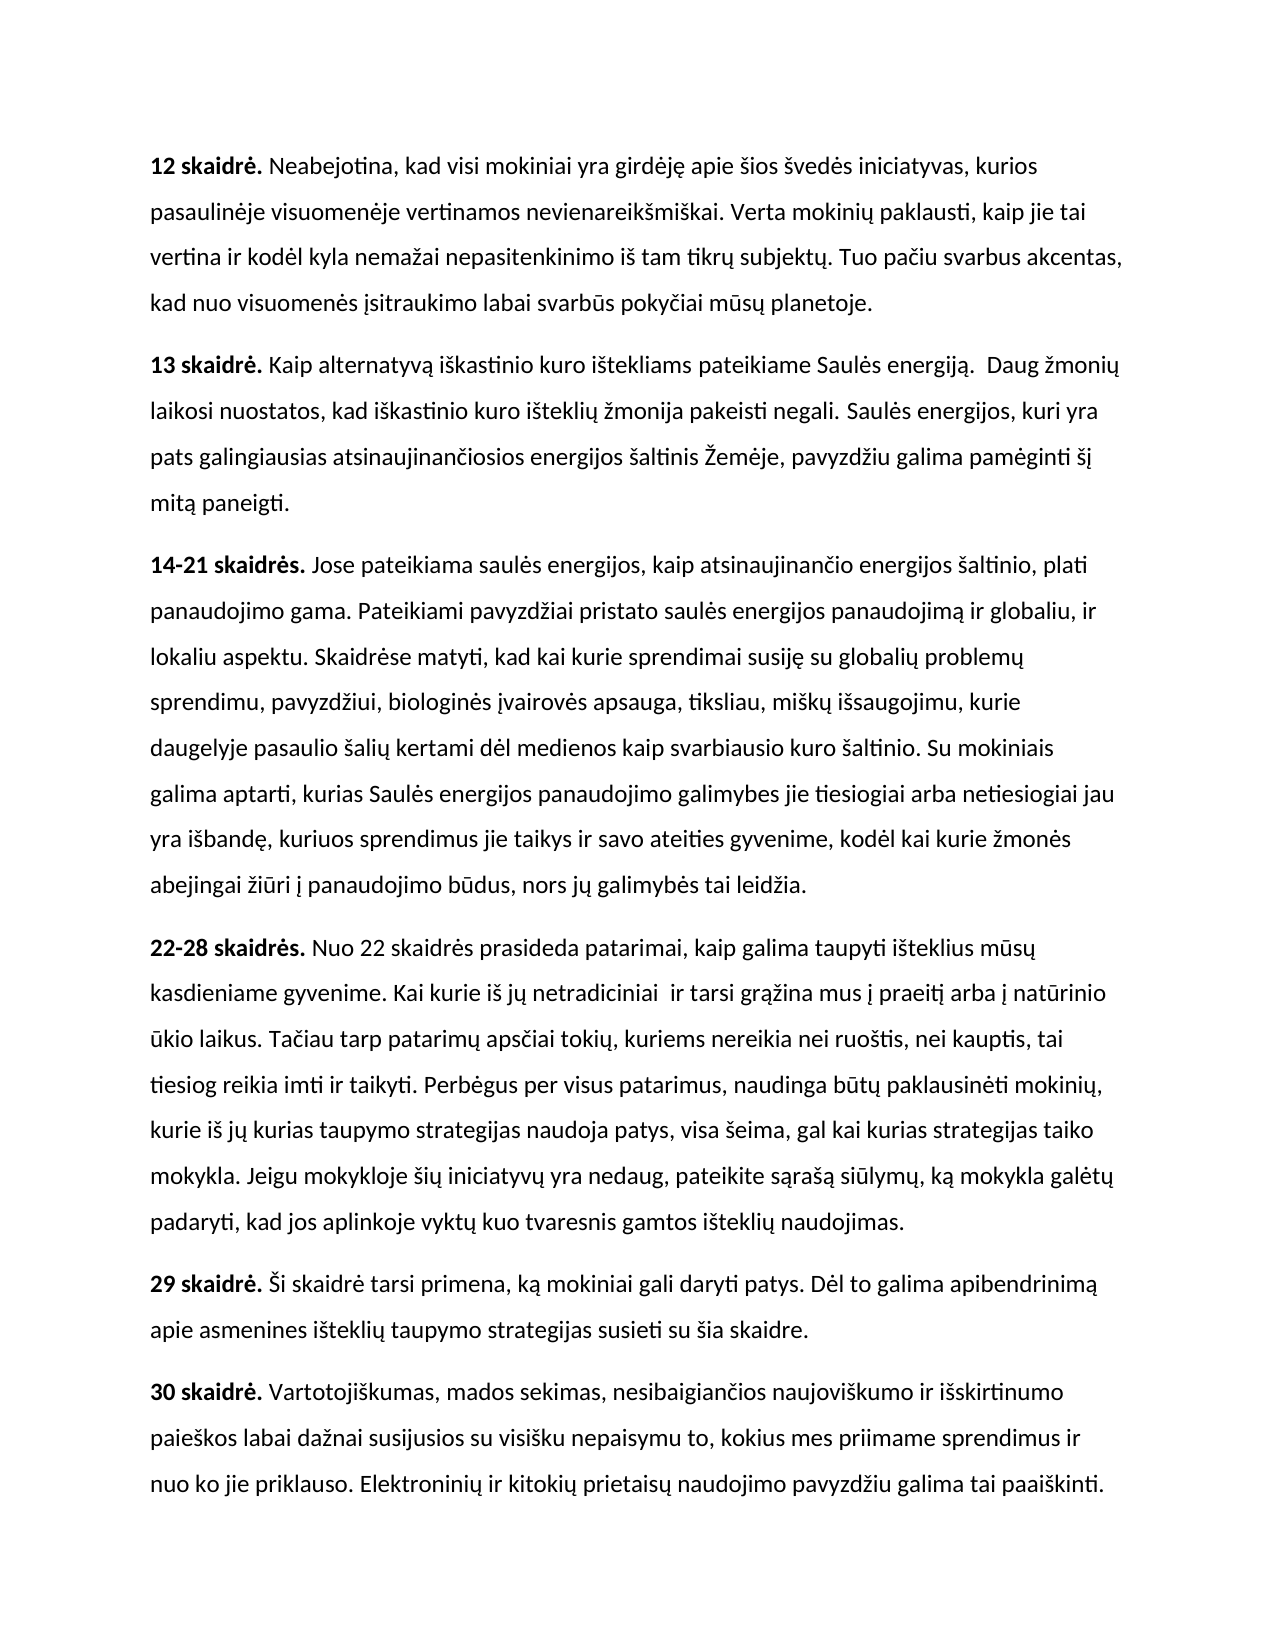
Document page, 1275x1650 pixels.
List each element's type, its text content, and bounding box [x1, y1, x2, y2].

text 30 skaidrė. Vartotojiškumas, mados sekimas, nesibaigiančios naujoviškumo ir išskirtinumo paieškos labai dažnai susijusios su visišku nepaisymu to, kokius mes priimame sprendimus ir nuo ko jie priklauso. Elektroninių ir kitokių prietaisų naudojimo pavyzdžiu galima tai paaiškinti. [150, 1377, 1125, 1498]
text 29 skaidrė. Ši skaidrė tarsi primena, ką mokiniai gali daryti patys. Dėl to galima apibendrinimą apie asmenines išteklių taupymo strategijas susieti su šia skaidre. [150, 1268, 1125, 1345]
text 13 skaidrė. Kaip alternatyvą iškastinio kuro ištekliams pateikiame Saulės energiją. Daug žmonių laikosi nuostatos, kad iškastinio kuro išteklių žmonija pakeisti negali. Saulės energijos, kuri yra pats galingiausias atsinaujinančiosios energijos šaltinis Žemėje, pavyzdžiu galima pamėginti šį mitą paneigti. [150, 349, 1125, 517]
text 22-28 skaidrės. Nuo 22 skaidrės prasideda patarimai, kaip galima taupyti išteklius mūsų kasdieniame gyvenime. Kai kurie iš jų netradiciniai ir tarsi grąžina mus į praeitį arba į natūrinio ūkio laikus. Tačiau tarp patarimų apsčiai tokių, kuriems nereikia nei ruoštis, nei kauptis, tai tiesiog reikia imti ir taikyti. Perbėgus per visus patarimus, naudinga būtų paklausinėti mokinių, kurie iš jų kurias taupymo strategijas naudoja patys, visa šeima, gal kai kurias strategijas taiko mokykla. Jeigu mokykloje šių iniciatyvų yra nedaug, pateikite sąrašą siūlymų, ką mokykla galėtų padaryti, kad jos aplinkoje vyktų kuo tvaresnis gamtos išteklių naudojimas. [150, 932, 1125, 1237]
text 14-21 skaidrės. Jose pateikiama saulės energijos, kaip atsinaujinančio energijos šaltinio, plati panaudojimo gama. Pateikiami pavyzdžiai pristato saulės energijos panaudojimą ir globaliu, ir lokaliu aspektu. Skaidrėse matyti, kad kai kurie sprendimai susiję su globalių problemų sprendimu, pavyzdžiui, biologinės įvairovės apsauga, tiksliau, miškų išsaugojimu, kurie daugelyje pasaulio šalių kertami dėl medienos kaip svarbiausio kuro šaltinio. Su mokiniais galima aptarti, kurias Saulės energijos panaudojimo galimybes jie tiesiogiai arba netiesiogiai jau yra išbandę, kuriuos sprendimus jie taikys ir savo ateities gyvenime, kodėl kai kurie žmonės abejingai žiūri į panaudojimo būdus, nors jų galimybės tai leidžia. [150, 549, 1125, 900]
text 12 skaidrė. Neabejotina, kad visi mokiniai yra girdėję apie šios švedės iniciatyvas, kurios pasaulinėje visuomenėje vertinamos nevienareikšmiškai. Verta mokinių paklausti, kaip jie tai vertina ir kodėl kyla nemažai nepasitenkinimo iš tam tikrų subjektų. Tuo pačiu svarbus akcentas, kad nuo visuomenės įsitraukimo labai svarbūs pokyčiai mūsų planetoje. [150, 150, 1125, 318]
